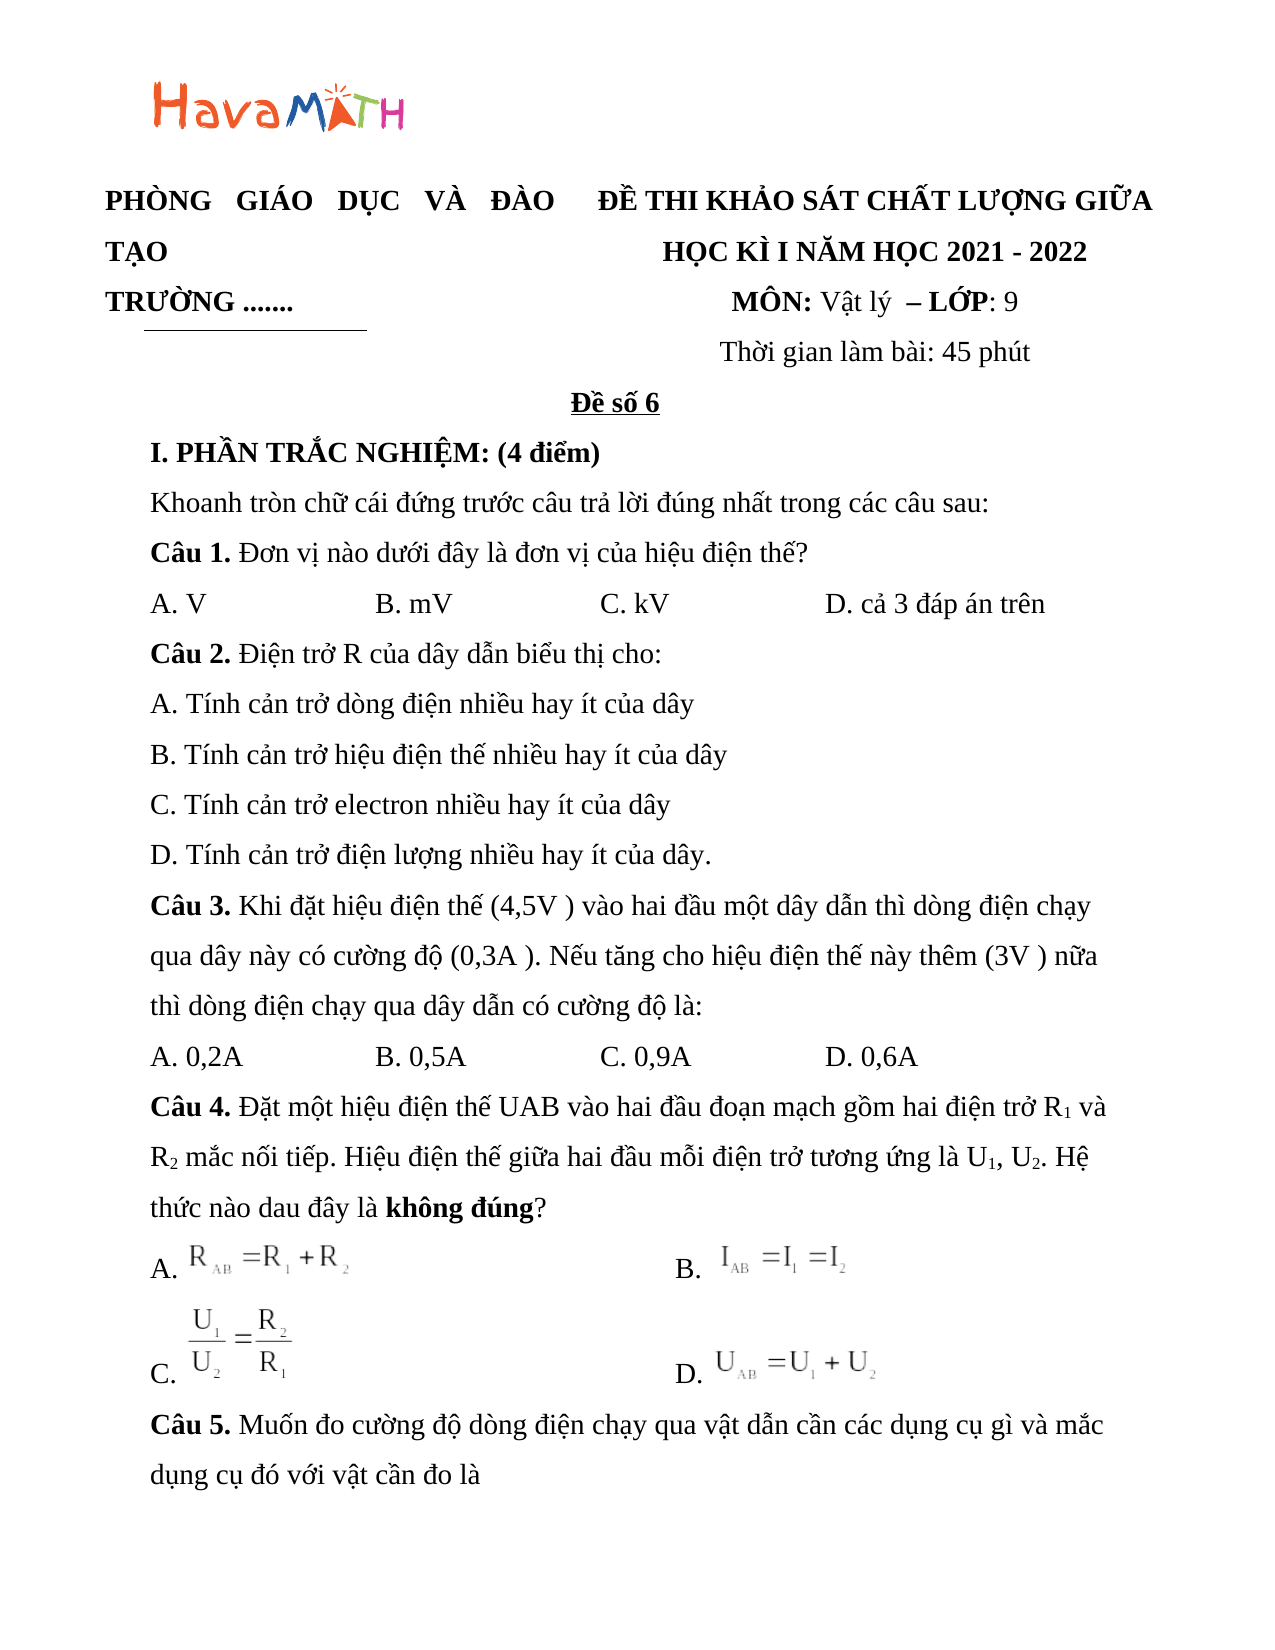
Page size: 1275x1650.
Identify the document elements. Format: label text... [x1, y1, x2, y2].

text A. V B. mV C. kV D. cả 3 đáp án trên [150, 586, 1125, 619]
picture [150, 75, 406, 150]
text A. B. [150, 1240, 1125, 1285]
text Câu 4. Đặt một hiệu điện thế UAB vào hai đầu đoạn mạch gồm hai điện trở R1 và R2 mắc nối tiếp. Hiệu điện thế giữa hai đầu mỗi điện trở tương ứng là U1, U2. Hệ thức nào dau đây là không đúng? [150, 1089, 1125, 1223]
text B. Tính cản trở hiệu điện thế nhiều hay ít của dây [150, 737, 1125, 770]
text C. D. [150, 1302, 1125, 1390]
text I. PHẦN TRẮC NGHIỆM: (4 điểm) [150, 435, 1125, 468]
text A. Tính cản trở dòng điện nhiều hay ít của dây [150, 687, 1125, 720]
text Đề số 6 [150, 385, 1080, 418]
table_header PHÒNG GIÁO DỤC VÀ ĐÀO TẠO TRƯỜNG ....... [94, 184, 567, 385]
text Câu 5. Muốn đo cường độ dòng điện chạy qua vật dẫn cần các dụng cụ gì và mắc dụng cụ đó với vật cần đo là [150, 1407, 1125, 1491]
text Khoanh tròn chữ cái đứng trước câu trả lời đúng nhất trong các câu sau: [150, 485, 1125, 519]
text D. Tính cản trở điện lượng nhiều hay ít của dây. [150, 837, 1125, 871]
text A. 0,2A B. 0,5A C. 0,9A D. 0,6A [150, 1039, 1125, 1072]
text Câu 1. Đơn vị nào dưới đây là đơn vị của hiệu điện thế? [150, 536, 1125, 569]
table_header ĐỀ THI KHẢO SÁT CHẤT LƯỢNG GIỮA HỌC KÌ I NĂM HỌC 2021 - 2022 MÔN: Vật lý – LỚP: 9 Thời gian làm bài: 45 phút [567, 184, 1183, 385]
text Câu 3. Khi đặt hiệu điện thế (4,5V ) vào hai đầu một dây dẫn thì dòng điện chạy qua dây này có cường độ (0,3A ). Nếu tăng cho hiệu điện thế này thêm (3V ) nữa thì dòng điện chạy qua dây dẫn có cường độ là: [150, 888, 1125, 1022]
text Câu 2. Điện trở R của dây dẫn biểu thị cho: [150, 636, 1125, 670]
text C. Tính cản trở electron nhiều hay ít của dây [150, 787, 1125, 821]
